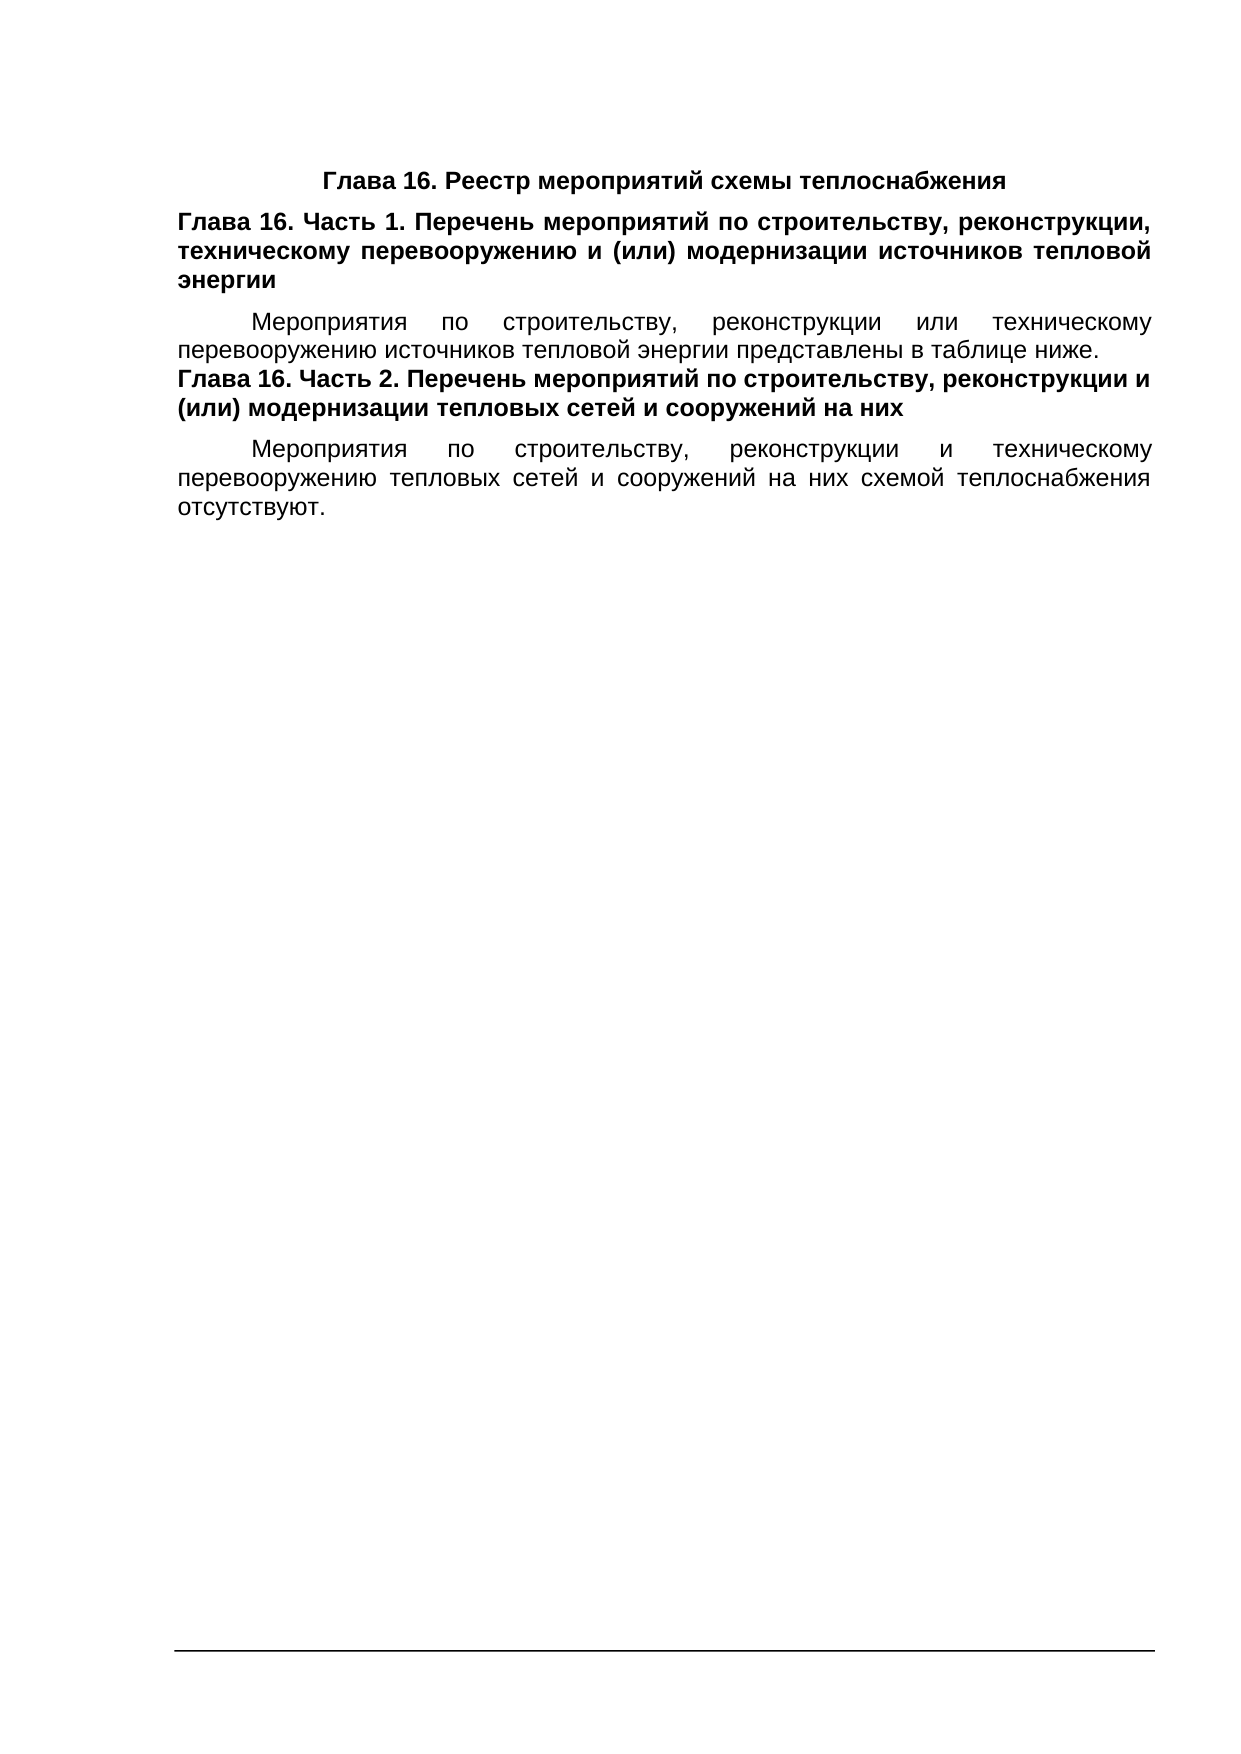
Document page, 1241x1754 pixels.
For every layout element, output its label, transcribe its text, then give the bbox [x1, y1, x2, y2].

text Глава 16. Часть 1. Перечень мероприятий по строительству, реконструкции, техническому перевооружению и (или) модернизации источников тепловой энергии [177, 207, 1152, 294]
text Мероприятия по строительству, реконструкции и техническому перевооружению тепловых сетей и сооружений на них схемой теплоснабжения отсутствуют. [177, 434, 1152, 521]
text Мероприятия по строительству, реконструкции или техническому перевооружению источников тепловой энергии представлены в таблице ниже. [177, 307, 1152, 364]
text Глава 16. Часть 2. Перечень мероприятий по строительству, реконструкции и (или) модернизации тепловых сетей и сооружений на них [177, 364, 1152, 422]
text Глава 16. Реестр мероприятий схемы теплоснабжения [322, 166, 1163, 195]
